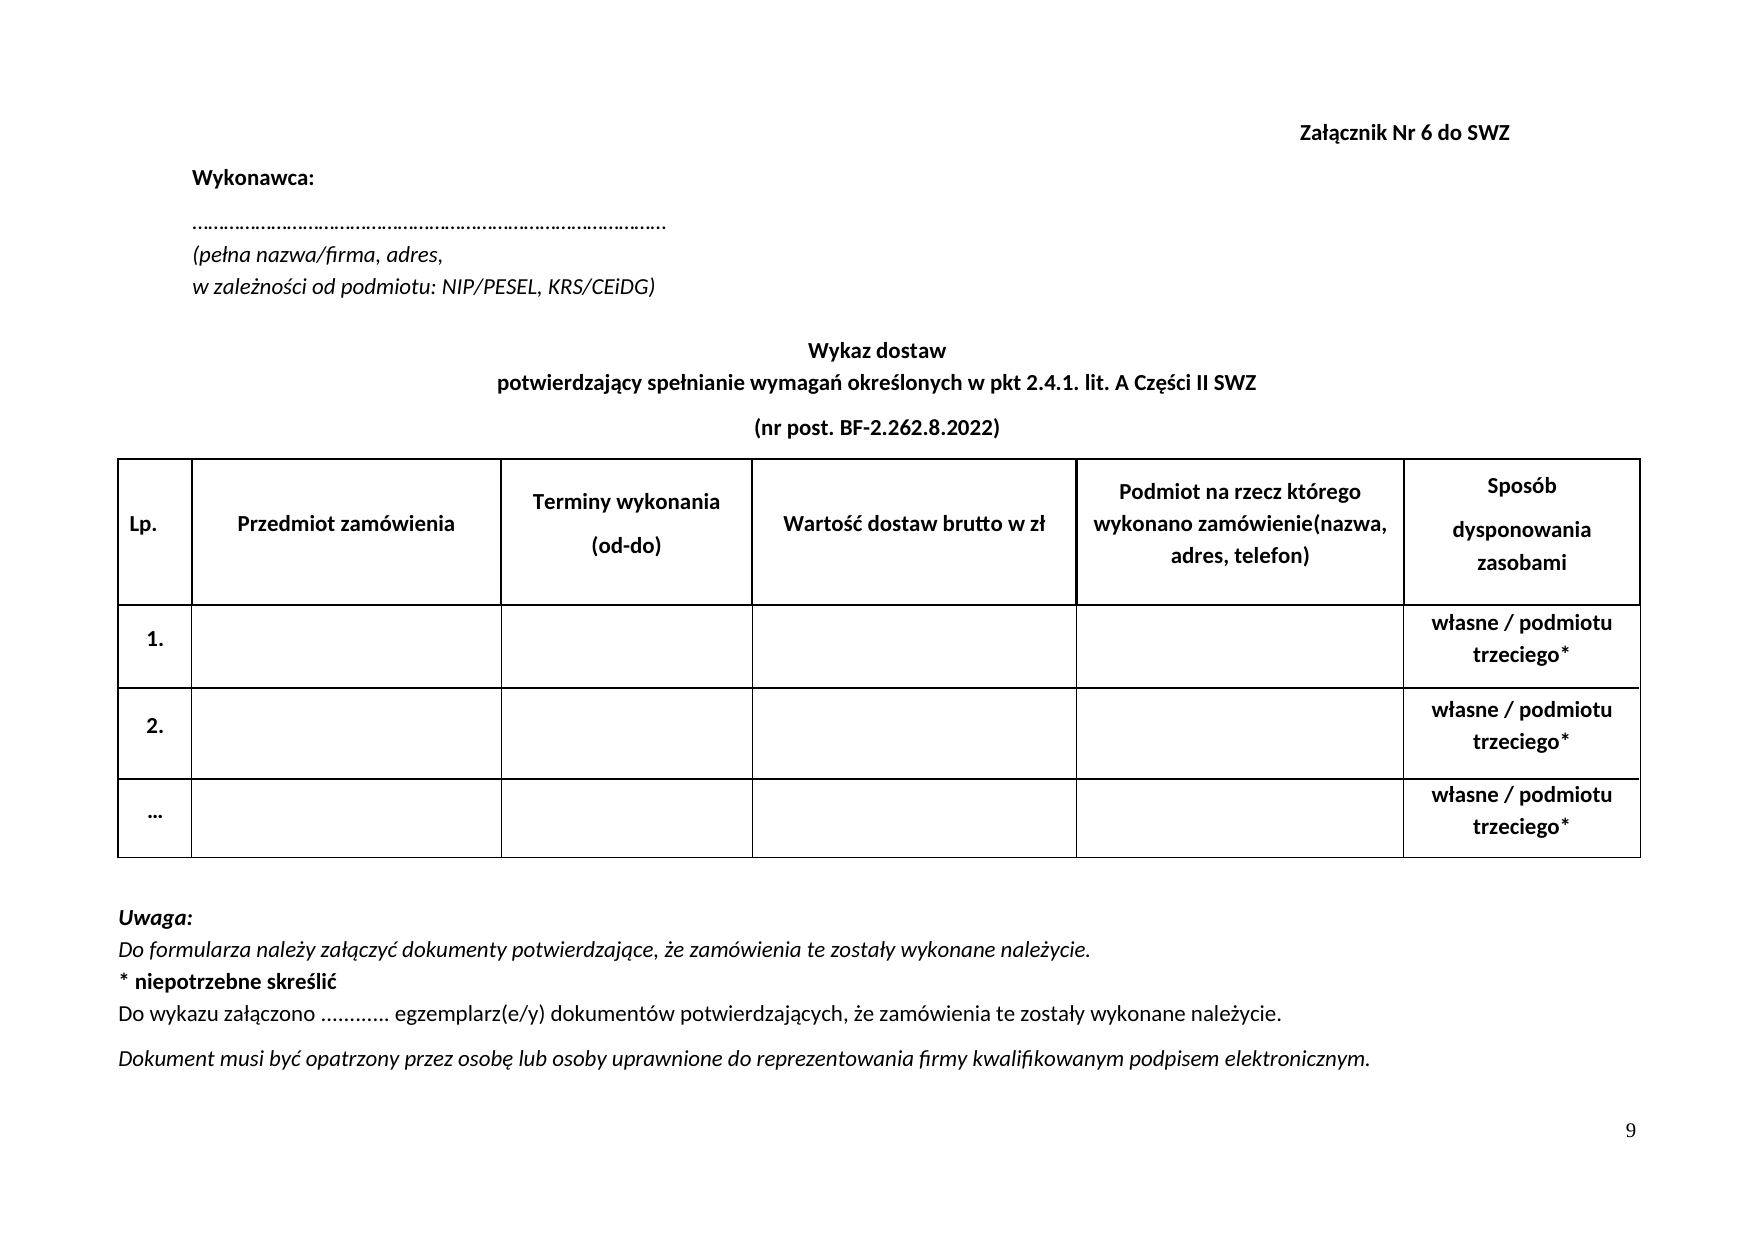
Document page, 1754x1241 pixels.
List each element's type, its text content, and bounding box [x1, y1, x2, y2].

table_header Podmiot na rzecz którego wykonano zamówienie(nazwa, adres, telefon) [1078, 460, 1403, 603]
text (nr post. BF-2.262.8.2022) [118, 413, 1636, 441]
table_cell własne / podmiotu trzeciego* [1404, 606, 1640, 687]
table_cell [753, 780, 1076, 857]
table_cell [1077, 780, 1403, 857]
table_cell … [119, 780, 191, 857]
table_cell [192, 606, 501, 687]
text Załącznik Nr 6 do SWZ [1300, 118, 1636, 146]
text Dokument musi być opatrzony przez osobę lub osoby uprawnione do reprezentowania firmy kwalifikowanym podpisem elektronicznym. [118, 1044, 1636, 1072]
table_cell [1077, 606, 1403, 687]
table_header Przedmiot zamówienia [193, 460, 500, 603]
text w zależności od podmiotu: NIP/PESEL, KRS/CEiDG) [118, 272, 1636, 300]
table_header Sposób dysponowania zasobami [1405, 460, 1639, 603]
table_cell 2. [119, 689, 191, 778]
table_cell [192, 689, 501, 778]
text Wykaz dostaw [118, 336, 1636, 364]
table_cell [753, 606, 1076, 687]
text (pełna nazwa/firma, adres, [118, 240, 1636, 268]
text Do formularza należy załączyć dokumenty potwierdzające, że zamówienia te zostały wykonane należycie. [118, 935, 1636, 963]
text Wykonawca: [118, 163, 1636, 191]
table_cell 1. [119, 606, 191, 687]
text potwierdzający spełnianie wymagań określonych w pkt 2.4.1. lit. A Części II SWZ [118, 368, 1636, 396]
table_cell własne / podmiotu trzeciego* [1404, 687, 1640, 778]
table_cell [753, 689, 1076, 778]
text Do wykazu załączono ............ egzemplarz(e/y) dokumentów potwierdzających, że zamówienia te zostały wykonane należycie. [118, 999, 1636, 1027]
text Uwaga: [118, 903, 1636, 931]
table_header Wartość dostaw brutto w zł [753, 460, 1075, 603]
table_cell własne / podmiotu trzeciego* [1404, 778, 1640, 857]
text ……………………………………………………………………………… [118, 207, 1636, 236]
table_cell [1077, 689, 1403, 778]
table_cell [502, 606, 752, 687]
table_cell [502, 780, 752, 857]
table_cell [192, 780, 501, 857]
text * niepotrzebne skreślić [118, 967, 1631, 995]
table_cell [502, 689, 752, 778]
table_header Lp. [119, 460, 191, 603]
table_header Terminy wykonania (od-do) [502, 460, 751, 603]
